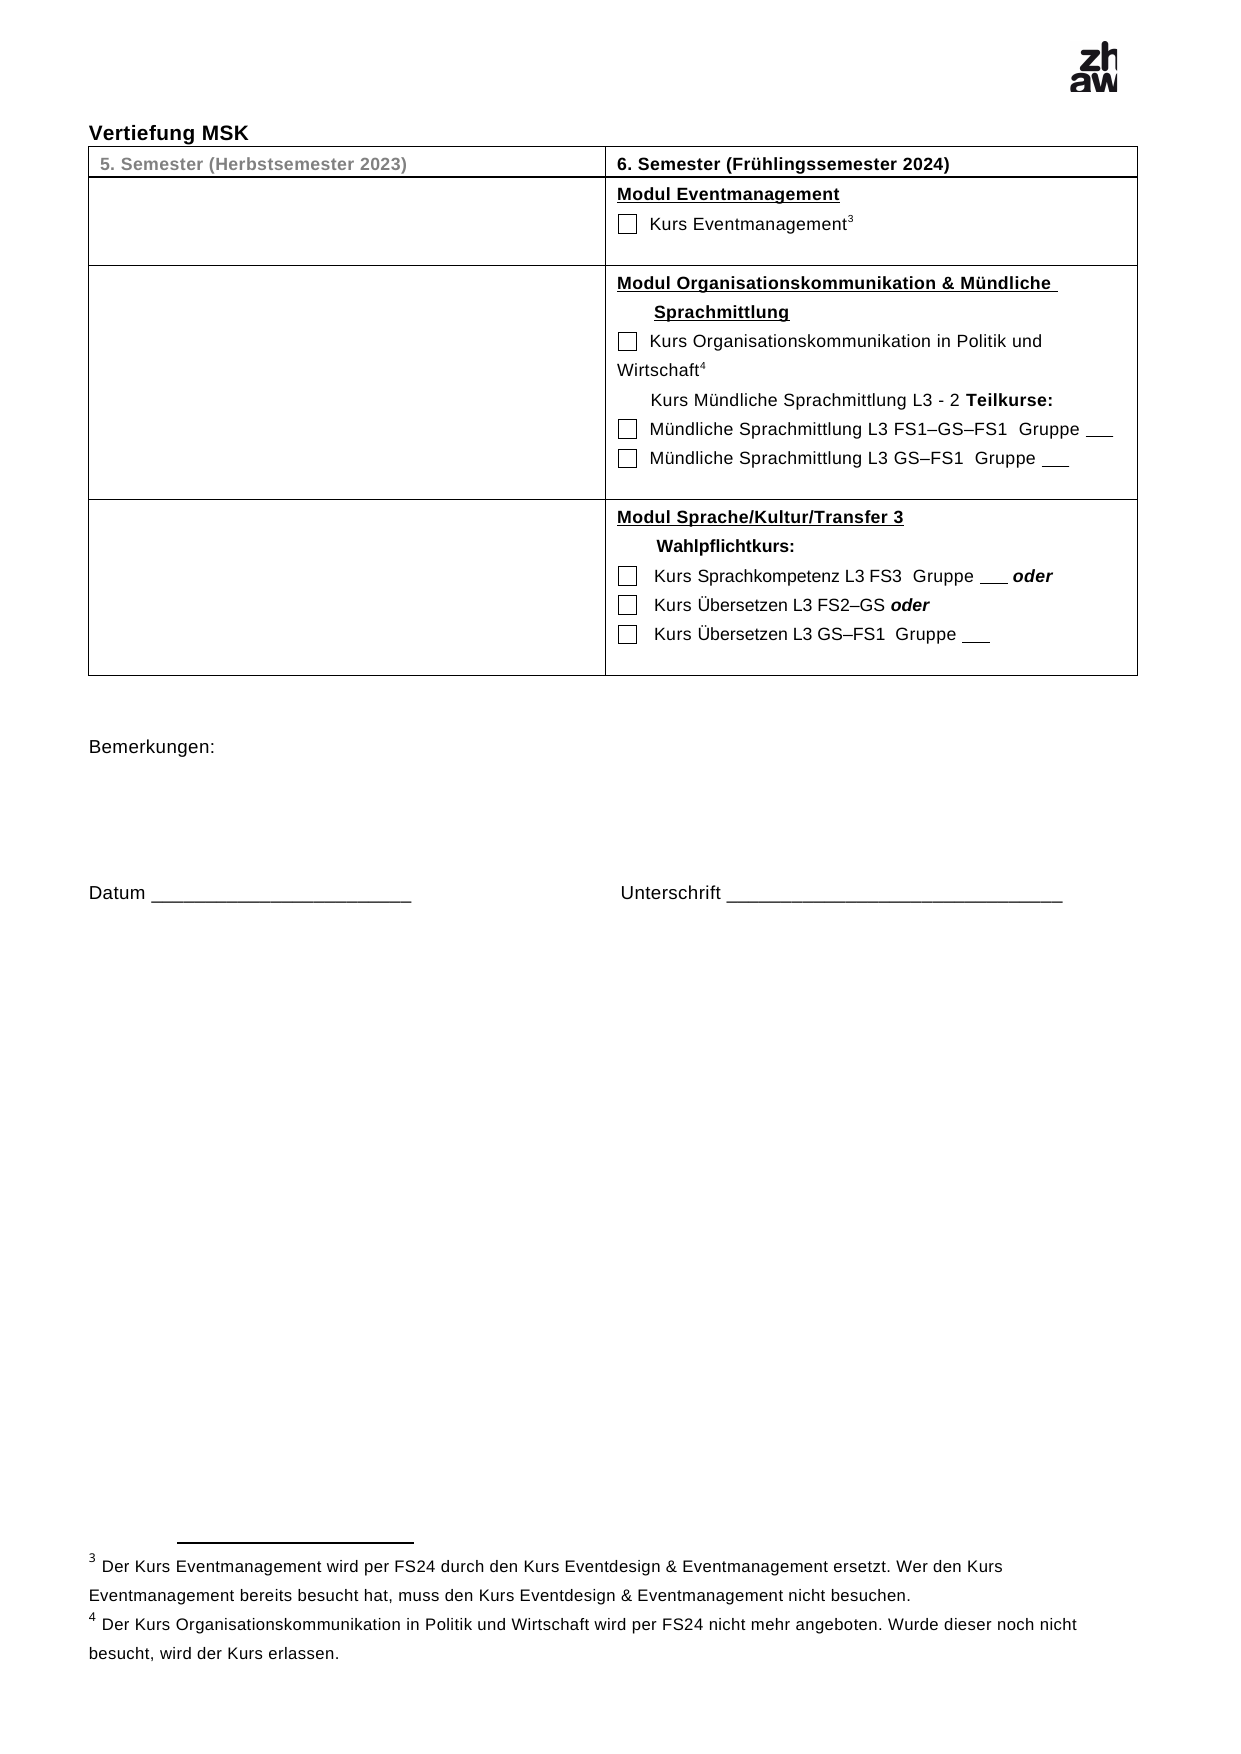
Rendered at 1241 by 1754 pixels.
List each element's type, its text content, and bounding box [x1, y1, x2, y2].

table_header 6. Semester (Frühlingssemester 2024) [606, 147, 1137, 176]
table_cell Modul Sprache/Kultur/Transfer 3 Wahlpflichtkurs: Kurs Sprachkompetenz L3 FS3 Gruppe oder Kurs Übersetzen L3 FS2–GS oder Kurs Übersetzen L3 GS–FS1 Gruppe [606, 500, 1137, 675]
table_cell [89, 178, 605, 265]
text Bemerkungen: [88, 731, 1122, 760]
text Vertiefung MSK [88, 117, 1122, 146]
picture [1070, 41, 1118, 92]
table_header 5. Semester (Herbstsemester 2023) [89, 147, 605, 176]
table_cell [89, 266, 605, 499]
table_cell [89, 500, 605, 675]
text Datum ________________________ Unterschrift _______________________________ [88, 876, 1122, 906]
table_cell Modul Eventmanagement Kurs Eventmanagement [606, 178, 1137, 265]
table_cell Modul Organisationskommunikation & Mündliche Sprachmittlung Kurs Organisationskommunikation in Politik und Wirtschaft Kurs Mündliche Sprachmittlung L3 - 2 Teilkurse: Mündliche Sprachmittlung L3 FS1–GS–FS1 Gruppe Mündliche Sprachmittlung L3 GS–FS1 Gruppe [606, 266, 1137, 499]
